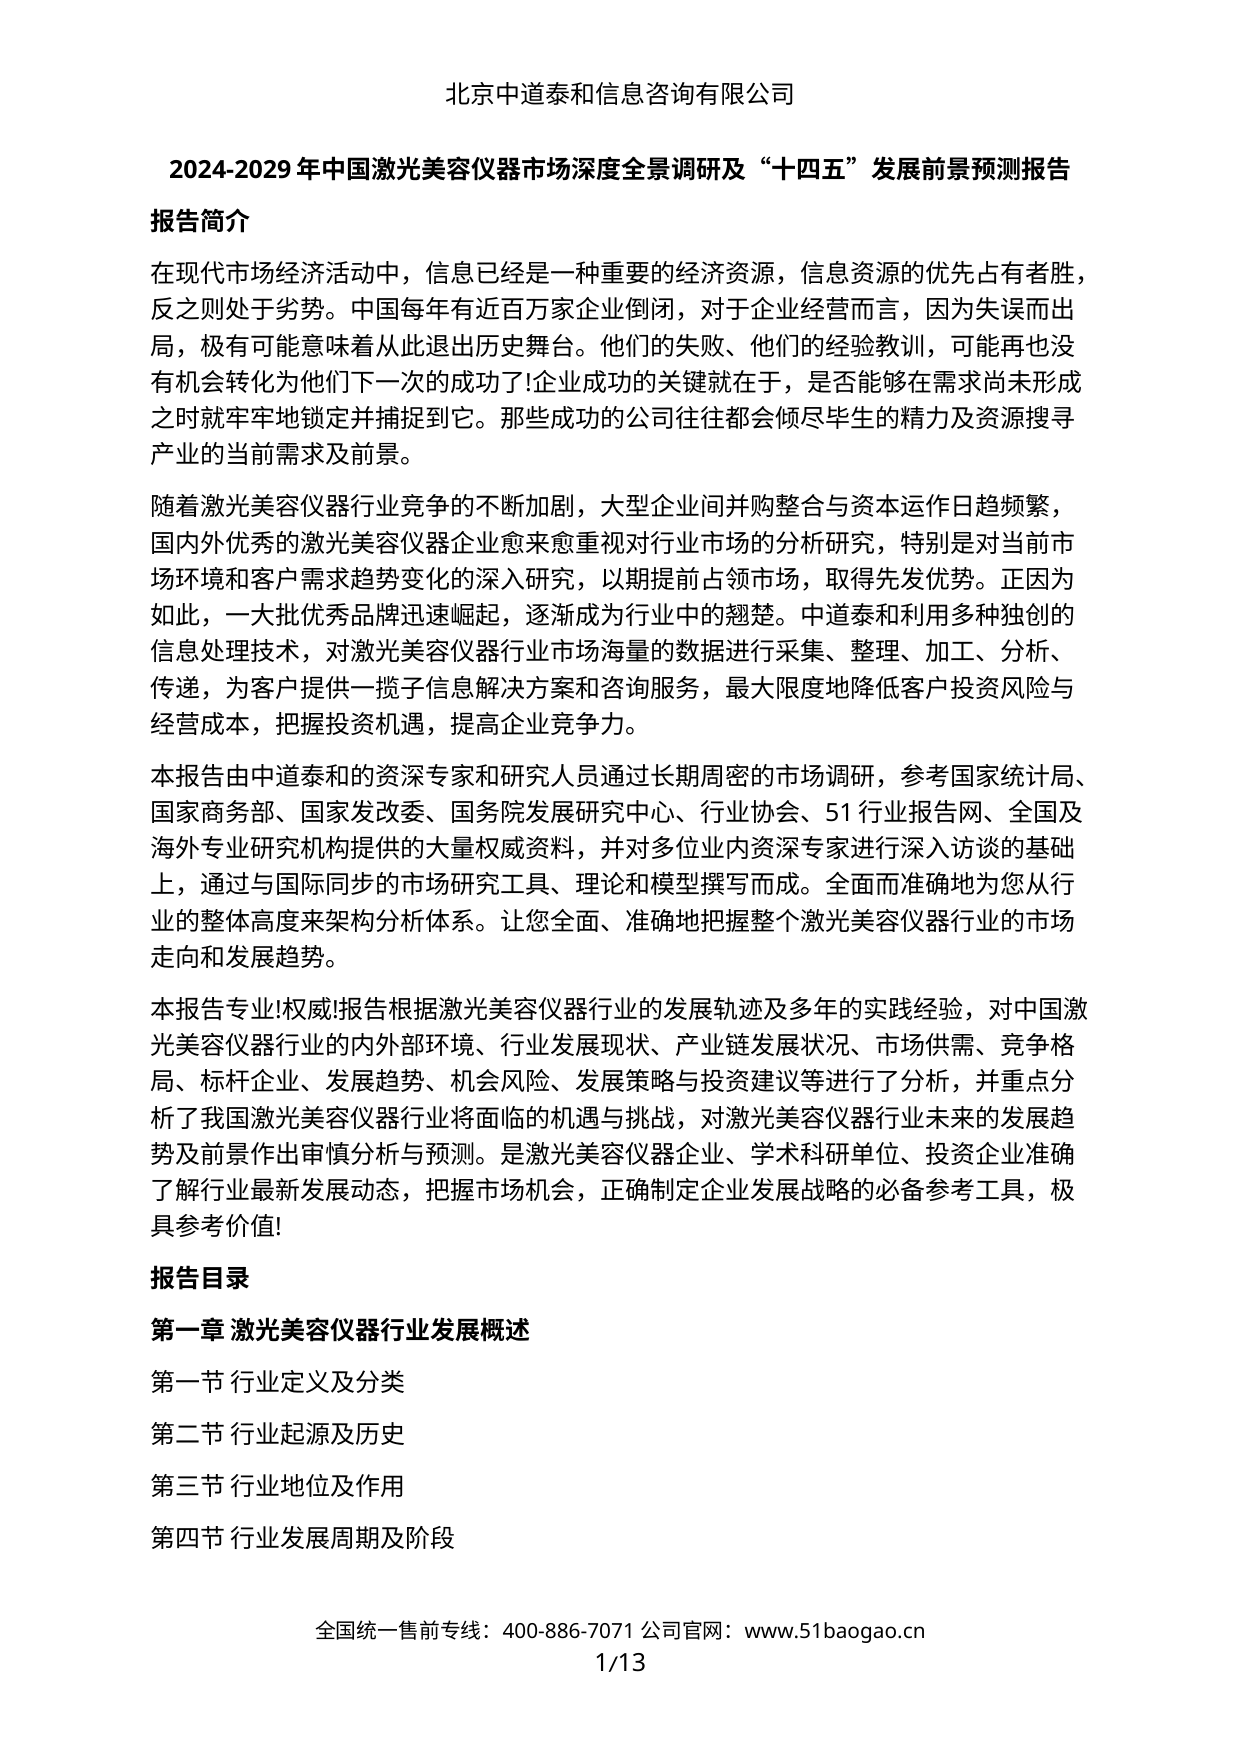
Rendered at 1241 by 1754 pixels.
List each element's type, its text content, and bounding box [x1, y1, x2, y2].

text 随着激光美容仪器行业竞争的不断加剧，大型企业间并购整合与资本运作日趋频繁，国内外优秀的激光美容仪器企业愈来愈重视对行业市场的分析研究，特别是对当前市场环境和客户需求趋势变化的深入研究，以期提前占领市场，取得先发优势。正因为如此，一大批优秀品牌迅速崛起，逐渐成为行业中的翘楚。中道泰和利用多种独创的信息处理技术，对激光美容仪器行业市场海量的数据进行采集、整理、加工、分析、传递，为客户提供一揽子信息解决方案和咨询服务，最大限度地降低客户投资风险与经营成本，把握投资机遇，提高企业竞争力。 [150, 487, 1090, 741]
text 2024-2029年中国激光美容仪器市场深度全景调研及“十四五”发展前景预测报告 [150, 150, 1090, 186]
text 本报告专业!权威!报告根据激光美容仪器行业的发展轨迹及多年的实践经验，对中国激光美容仪器行业的内外部环境、行业发展现状、产业链发展状况、市场供需、竞争格局、标杆企业、发展趋势、机会风险、发展策略与投资建议等进行了分析，并重点分析了我国激光美容仪器行业将面临的机遇与挑战，对激光美容仪器行业未来的发展趋势及前景作出审慎分析与预测。是激光美容仪器企业、学术科研单位、投资企业准确了解行业最新发展动态，把握市场机会，正确制定企业发展战略的必备参考工具，极具参考价值! [150, 989, 1090, 1243]
text 本报告由中道泰和的资深专家和研究人员通过长期周密的市场调研，参考国家统计局、国家商务部、国家发改委、国务院发展研究中心、行业协会、51行业报告网、全国及海外专业研究机构提供的大量权威资料，并对多位业内资深专家进行深入访谈的基础上，通过与国际同步的市场研究工具、理论和模型撰写而成。全面而准确地为您从行业的整体高度来架构分析体系。让您全面、准确地把握整个激光美容仪器行业的市场走向和发展趋势。 [150, 756, 1090, 974]
text 在现代市场经济活动中，信息已经是一种重要的经济资源，信息资源的优先占有者胜，反之则处于劣势。中国每年有近百万家企业倒闭，对于企业经营而言，因为失误而出局，极有可能意味着从此退出历史舞台。他们的失败、他们的经验教训，可能再也没有机会转化为他们下一次的成功了!企业成功的关键就在于，是否能够在需求尚未形成之时就牢牢地锁定并捕捉到它。那些成功的公司往往都会倾尽毕生的精力及资源搜寻产业的当前需求及前景。 [150, 254, 1090, 471]
text 第四节 行业发展周期及阶段 [150, 1518, 1090, 1554]
text 报告简介 [150, 202, 1090, 238]
text 第一节 行业定义及分类 [150, 1362, 1090, 1399]
text 报告目录 [150, 1259, 1090, 1295]
text 第一章 激光美容仪器行业发展概述 [150, 1311, 1090, 1347]
text 第三节 行业地位及作用 [150, 1466, 1090, 1502]
text 第二节 行业起源及历史 [150, 1414, 1090, 1451]
